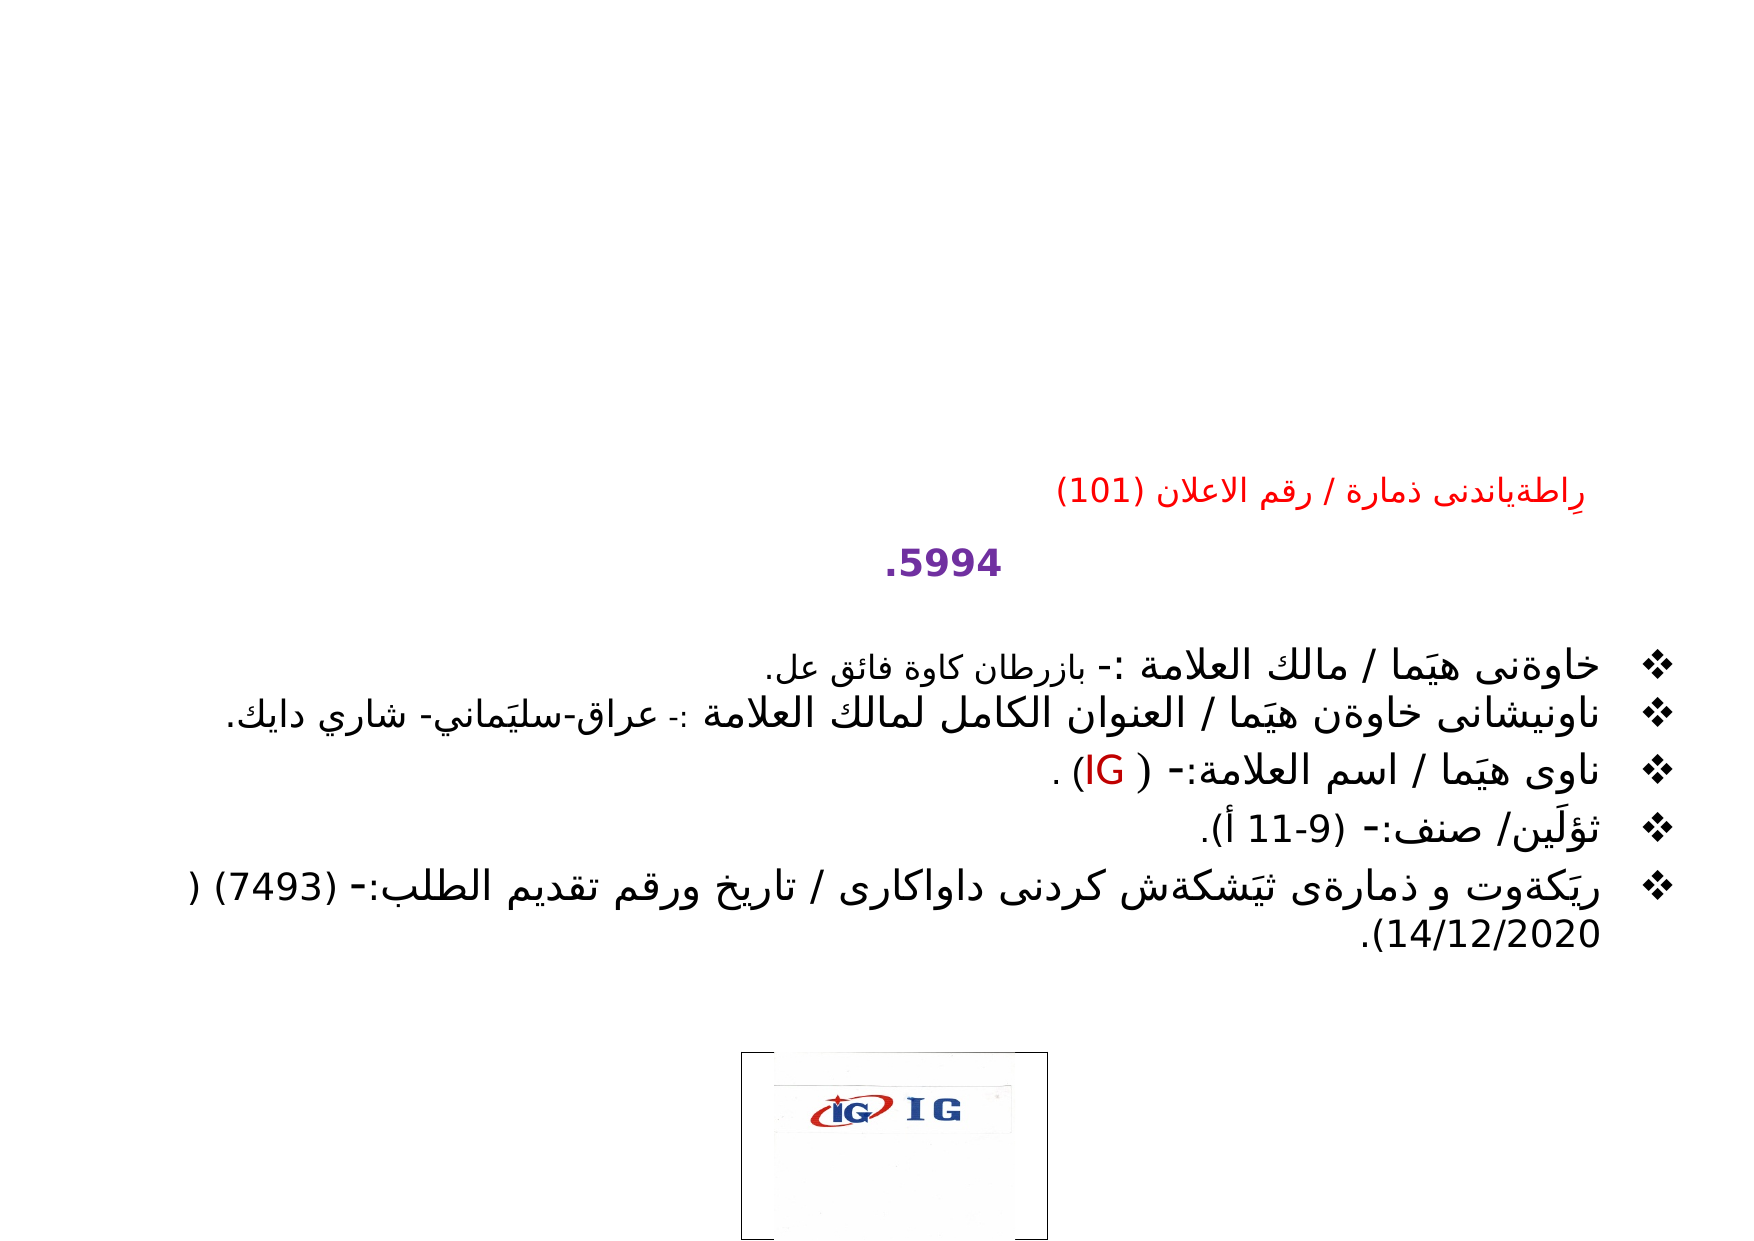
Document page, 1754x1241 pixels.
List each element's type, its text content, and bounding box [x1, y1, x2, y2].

list ثؤلَين/ صنف:- (9-11 أ). [150, 796, 1639, 854]
list ناونيشانى خاوةن هيَما / العنوان الكامل لمالك العلامة :- عراق-سليَماني- شاري دايك. [150, 689, 1639, 738]
table_header [742, 1053, 774, 1239]
picture [774, 1052, 1016, 1240]
list خاوةنى هيَما / مالك العلامة :- بازرطان كاوة فائق عل. [150, 641, 1639, 689]
list ناوى هيَما / اسم العلامة:- ( IG) . [150, 738, 1639, 796]
list ريَكةوت و ذمارةى ثيَشكةش كردنى داواكارى / تاريخ ورقم تقديم الطلب:- (7493) (14/12/2020). [150, 854, 1639, 956]
table_header [1016, 1053, 1047, 1239]
text رِاطةياندنى ذمارة / رقم الاعلان (101) [150, 471, 1586, 510]
